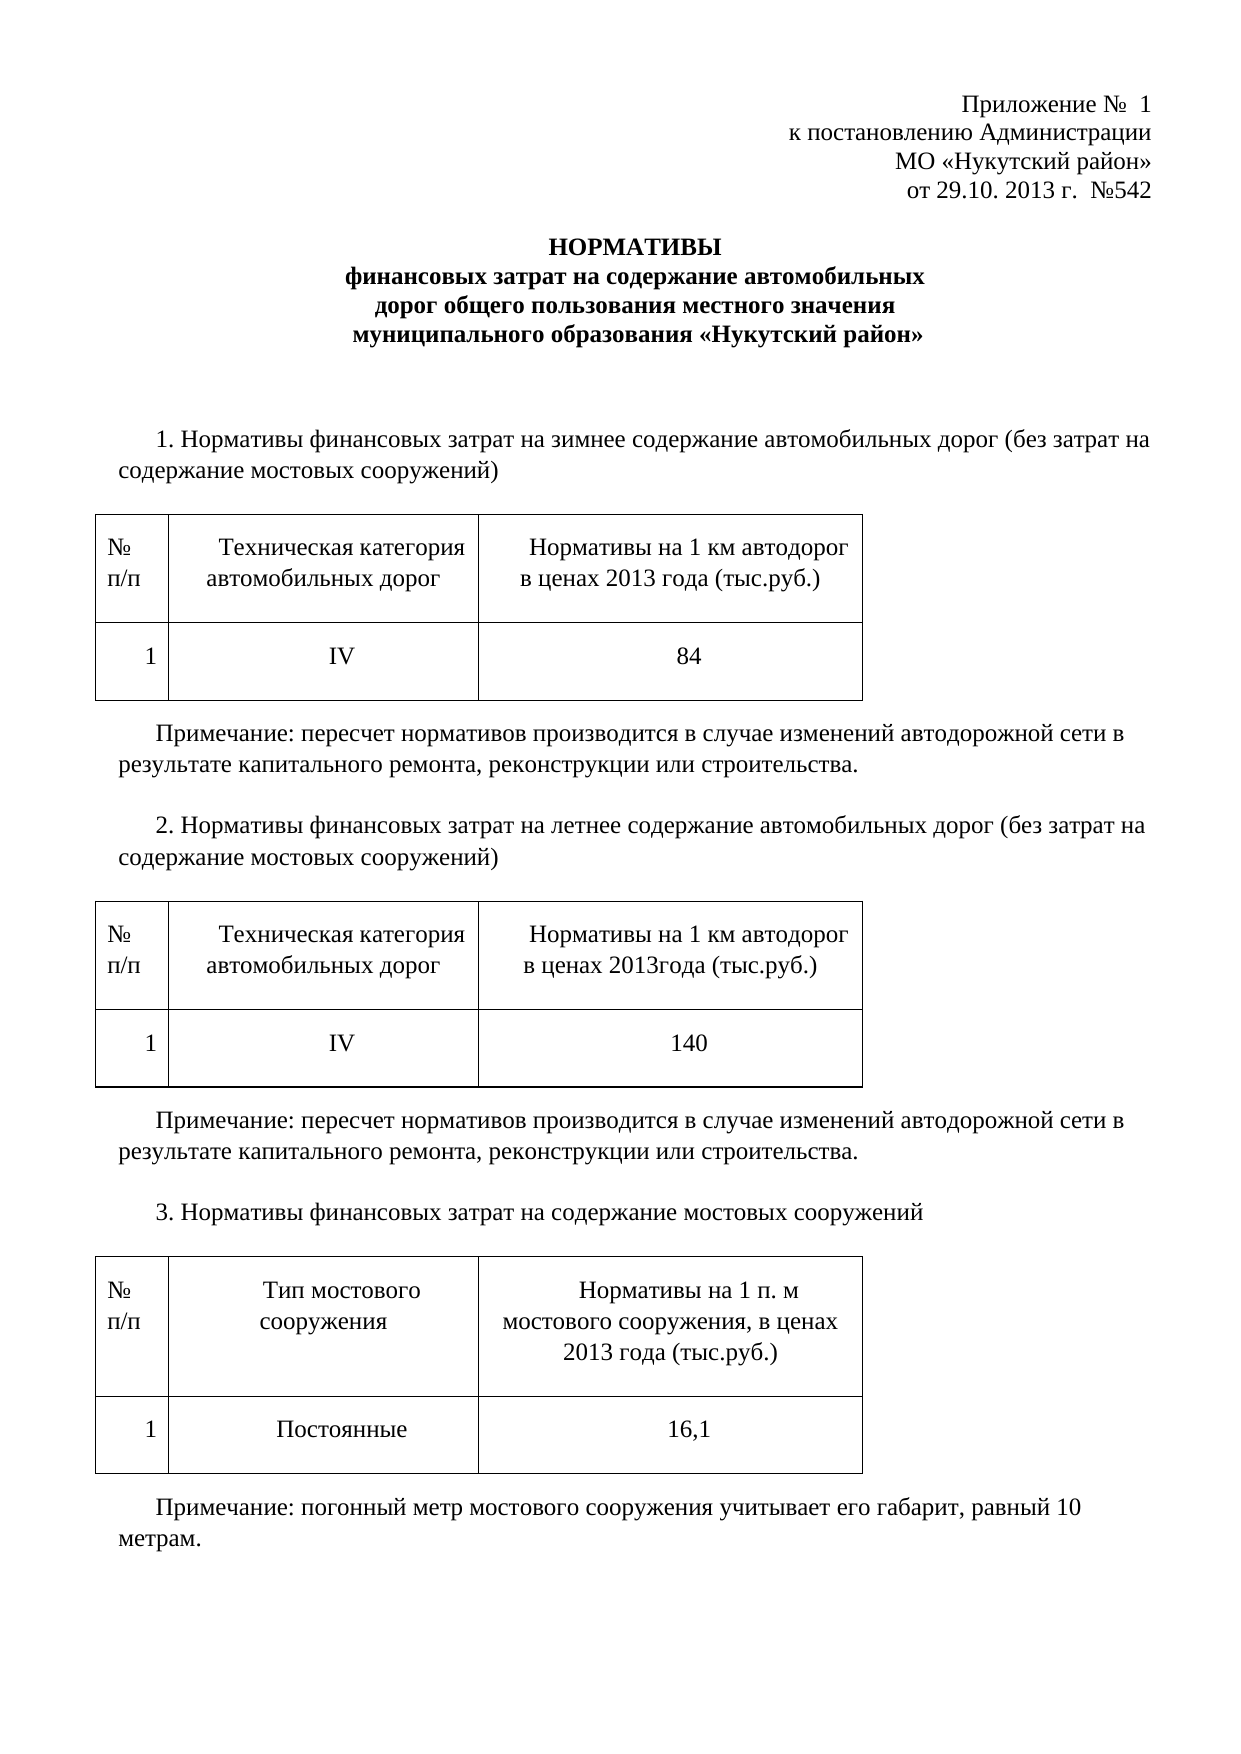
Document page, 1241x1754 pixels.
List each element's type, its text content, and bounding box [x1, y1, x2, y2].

text НОРМАТИВЫ [118, 232, 1152, 261]
table_header Техническая категория автомобильных дорог [169, 902, 478, 1009]
table_cell IV [169, 1010, 478, 1086]
table_header Нормативы на 1 км автодорог в ценах 2013 года (тыс.руб.) [479, 515, 862, 622]
text дорог общего пользования местного значения [118, 290, 1152, 319]
table_header Техническая категория автомобильных дорог [169, 515, 478, 622]
table_header № п/п [96, 902, 168, 1009]
text Приложение № 1 [118, 89, 1152, 117]
table_header № п/п [96, 515, 168, 622]
text МО «Нукутский район» [413, 146, 1152, 175]
text к постановлению Администрации [413, 117, 1152, 146]
table_cell Постоянные [169, 1397, 478, 1473]
text 2. Нормативы финансовых затрат на летнее содержание автомобильных дорог (без затрат на содержание мостовых сооружений) [118, 808, 1152, 871]
table_cell 140 [479, 1010, 862, 1086]
table_header Нормативы на 1 км автодорог в ценах 2013года (тыс.руб.) [479, 902, 862, 1009]
text Примечание: погонный метр мостового сооружения учитывает его габарит, равный 10 метрам. [118, 1489, 1152, 1552]
table_cell 84 [479, 623, 862, 699]
text от 29.10. 2013 г. №542 [413, 175, 1152, 204]
table_cell 1 [96, 1010, 168, 1086]
table_cell 1 [96, 623, 168, 699]
table_cell 16,1 [479, 1397, 862, 1473]
table_cell 1 [96, 1397, 168, 1473]
table_cell IV [169, 623, 478, 699]
text 1. Нормативы финансовых затрат на зимнее содержание автомобильных дорог (без затрат на содержание мостовых сооружений) [118, 421, 1152, 484]
text Примечание: пересчет нормативов производится в случае изменений автодорожной сети в результате капитального ремонта, реконструкции или строительства. [118, 716, 1152, 778]
table_header № п/п [96, 1257, 168, 1396]
text Примечание: пересчет нормативов производится в случае изменений автодорожной сети в результате капитального ремонта, реконструкции или строительства. [118, 1102, 1152, 1165]
text муниципального образования «Нукутский район» [118, 319, 1152, 347]
text 3. Нормативы финансовых затрат на содержание мостовых сооружений [118, 1195, 1152, 1226]
table_header Тип мостового сооружения [169, 1257, 478, 1396]
text финансовых затрат на содержание автомобильных [118, 261, 1152, 290]
table_header Нормативы на 1 п. м мостового сооружения, в ценах 2013 года (тыс.руб.) [479, 1257, 862, 1396]
